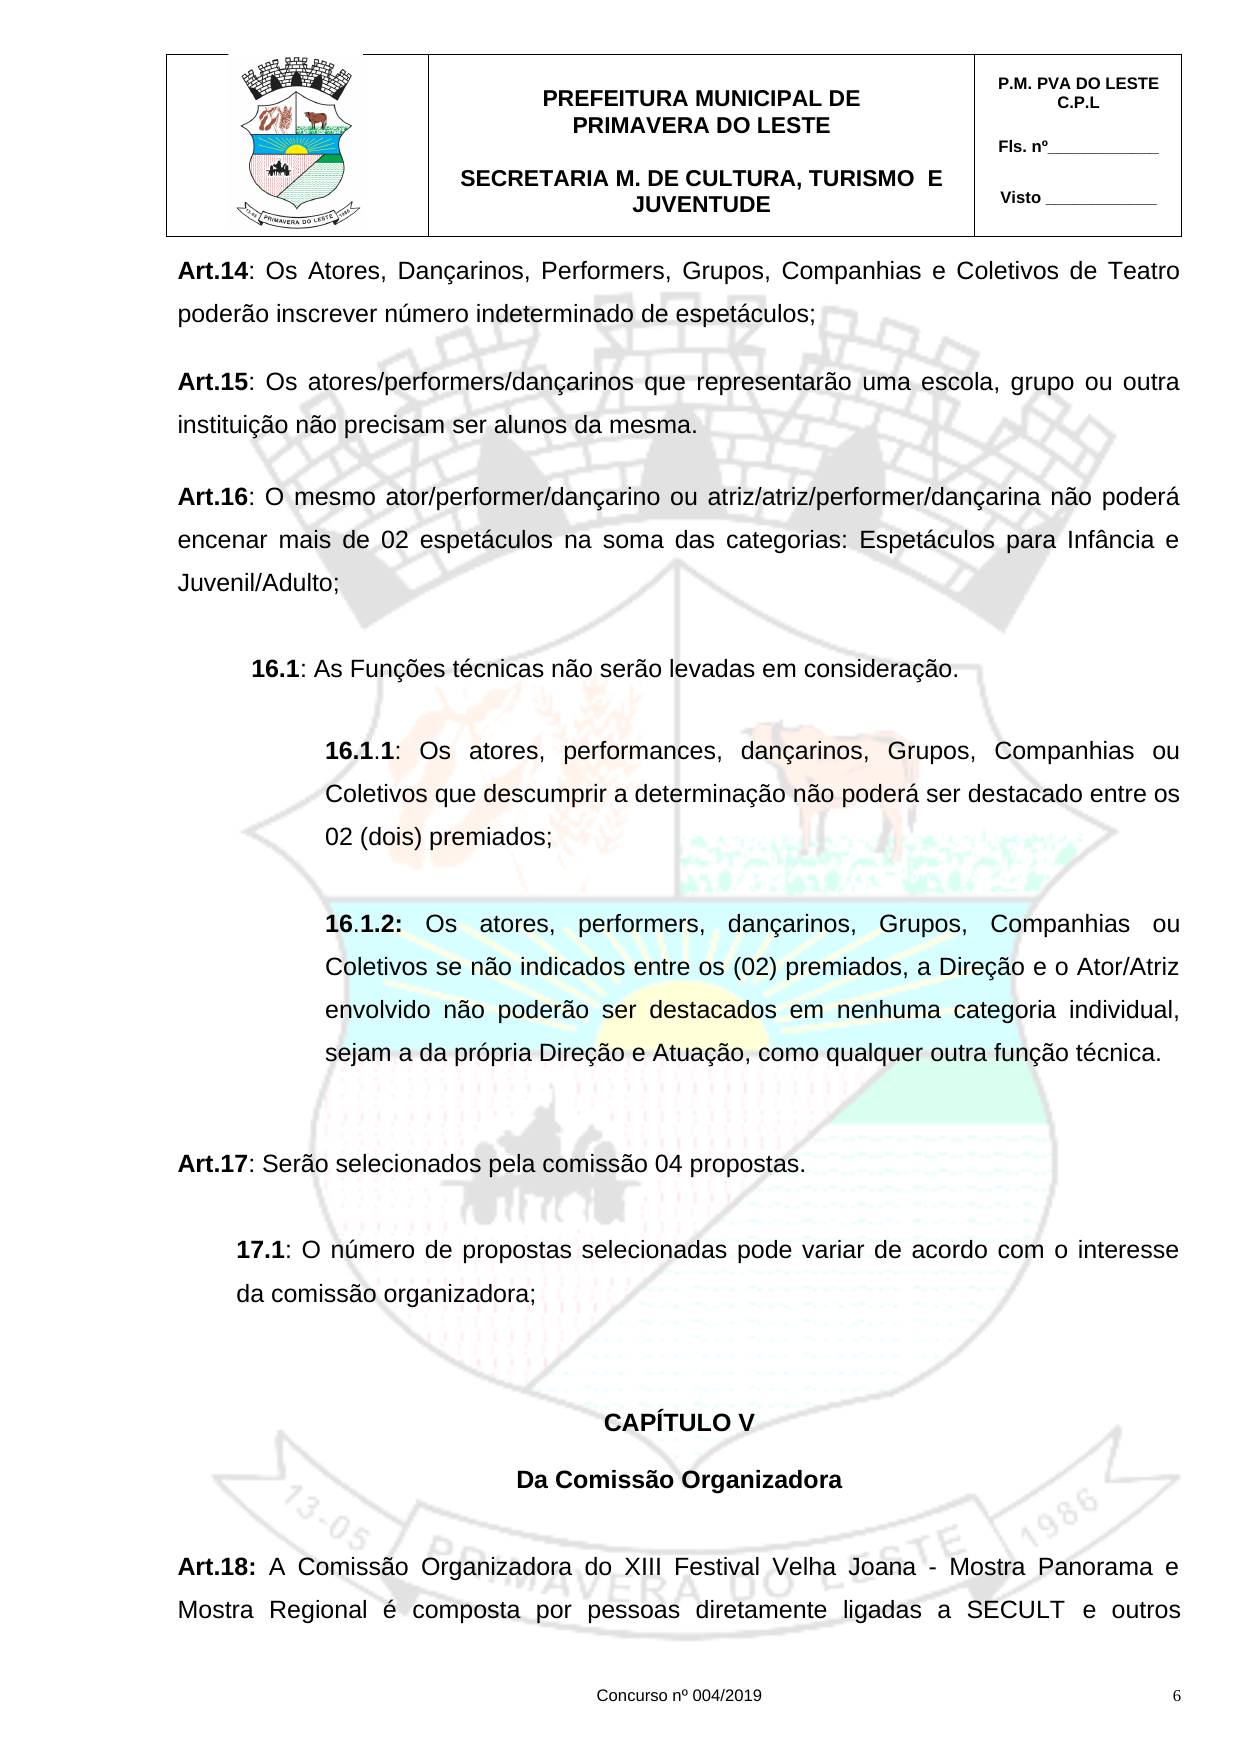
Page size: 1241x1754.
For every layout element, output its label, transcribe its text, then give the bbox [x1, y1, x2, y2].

text Da Comissão Organizadora [177, 1465, 1181, 1494]
text Art.17: Serão selecionados pela comissão 04 propostas. [177, 1149, 1181, 1178]
picture [228, 54, 363, 230]
text 16.1.1: Os atores, performances, dançarinos, Grupos, Companhias ou Coletivos que descumprir a determinação não poderá ser destacado entre os 02 (dois) premiados; [325, 736, 1181, 851]
text 17.1: O número de propostas selecionadas pode variar de acordo com o interesse da comissão organizadora; [236, 1235, 1181, 1307]
text 16.1: As Funções técnicas não serão levadas em consideração. [251, 654, 1181, 683]
text Art.16: O mesmo ator/performer/dançarino ou atriz/atriz/performer/dançarina não poderá encenar mais de 02 espetáculos na soma das categorias: Espetáculos para Infância e Juvenil/Adulto; [177, 482, 1181, 597]
text 16.1.2: Os atores, performers, dançarinos, Grupos, Companhias ou Coletivos se não indicados entre os (02) premiados, a Direção e o Ator/Atriz envolvido não poderão ser destacados em nenhuma categoria individual, sejam a da própria Direção e Atuação, como qualquer outra função técnica. [325, 908, 1181, 1067]
text Art.15: Os atores/performers/dançarinos que representarão uma escola, grupo ou outra instituição não precisam ser alunos da mesma. [177, 367, 1181, 439]
text CAPÍTULO V [177, 1408, 1181, 1437]
text Art.14: Os Atores, Dançarinos, Performers, Grupos, Companhias e Coletivos de Teatro poderão inscrever número indeterminado de espetáculos; [177, 256, 1181, 328]
